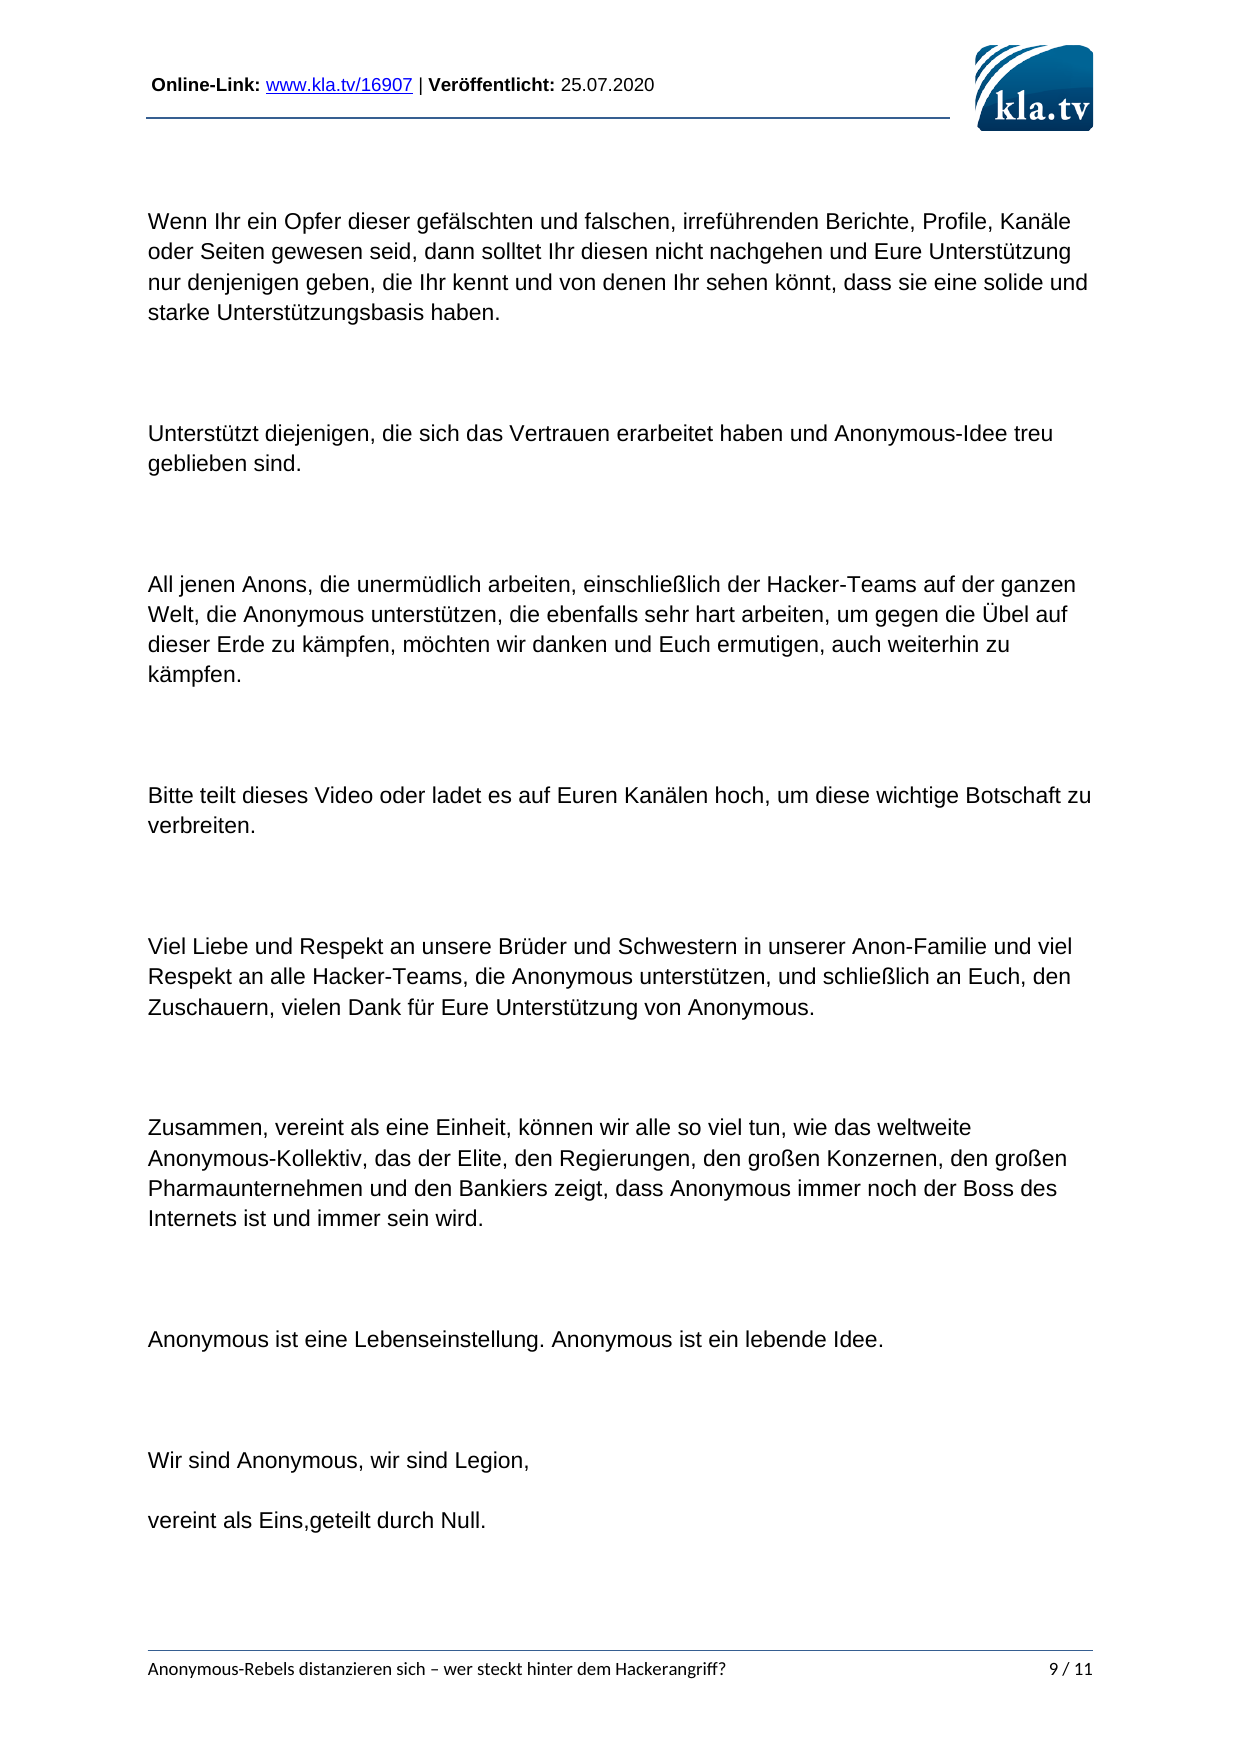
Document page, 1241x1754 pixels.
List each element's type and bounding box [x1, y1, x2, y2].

text [148, 148, 1093, 1624]
